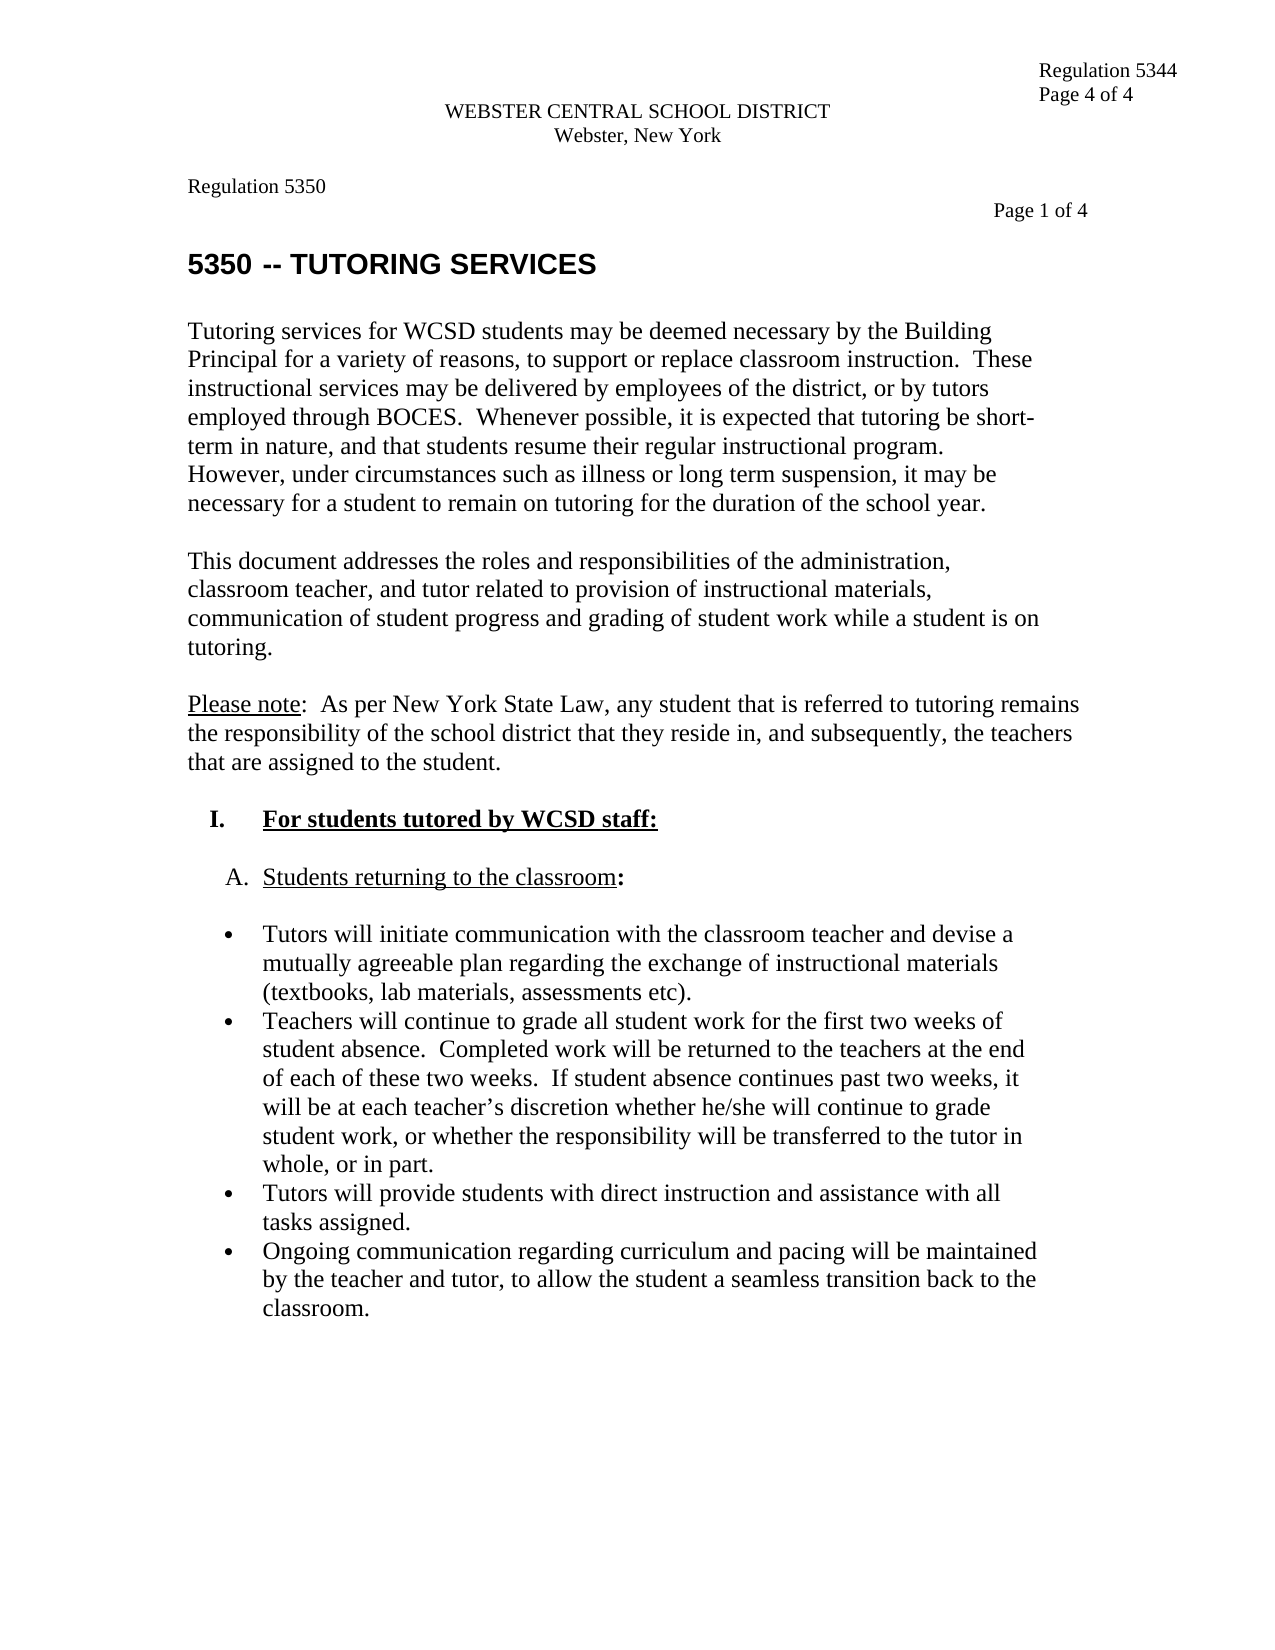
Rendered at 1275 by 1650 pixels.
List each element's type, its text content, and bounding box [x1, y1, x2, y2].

list Tutors will provide students with direct instruction and assistance with all tasks assigned. [225, 1178, 1050, 1236]
text Please note: As per New York State Law, any student that is referred to tutoring remains the responsibility of the school district that they reside in, and subsequently, the teachers that are assigned to the student. [187, 689, 1087, 776]
subtitle 5350 -- TUTORING SERVICES [187, 247, 1087, 281]
list Ongoing communication regarding curriculum and pacing will be maintained by the teacher and tutor, to allow the student a seamless transition back to the classroom. [225, 1236, 1050, 1322]
list Tutors will initiate communication with the classroom teacher and devise a mutually agreeable plan regarding the exchange of instructional materials (textbooks, lab materials, assessments etc). [225, 919, 1050, 1006]
text Regulation 5350 [187, 174, 1087, 198]
list For students tutored by WCSD staff: [225, 804, 1050, 833]
list Students returning to the classroom: [225, 862, 1050, 891]
text Page 1 of 4 [225, 198, 1087, 222]
text This document addresses the roles and responsibilities of the administration, classroom teacher, and tutor related to provision of instructional materials, communication of student progress and grading of student work while a student is on tutoring. [187, 546, 1050, 661]
list Teachers will continue to grade all student work for the first two weeks of student absence. Completed work will be returned to the teachers at the end of each of these two weeks. If student absence continues past two weeks, it will be at each teacher’s discretion whether he/she will continue to grade student work, or whether the responsibility will be transferred to the tutor in whole, or in part. [225, 1006, 1050, 1178]
text Tutoring services for WCSD students may be deemed necessary by the Building Principal for a variety of reasons, to support or replace classroom instruction. These instructional services may be delivered by employees of the district, or by tutors employed through BOCES. Whenever possible, it is expected that tutoring be short-term in nature, and that students resume their regular instructional program. However, under circumstances such as illness or long term suspension, it may be necessary for a student to remain on tutoring for the duration of the school year. [187, 316, 1050, 517]
